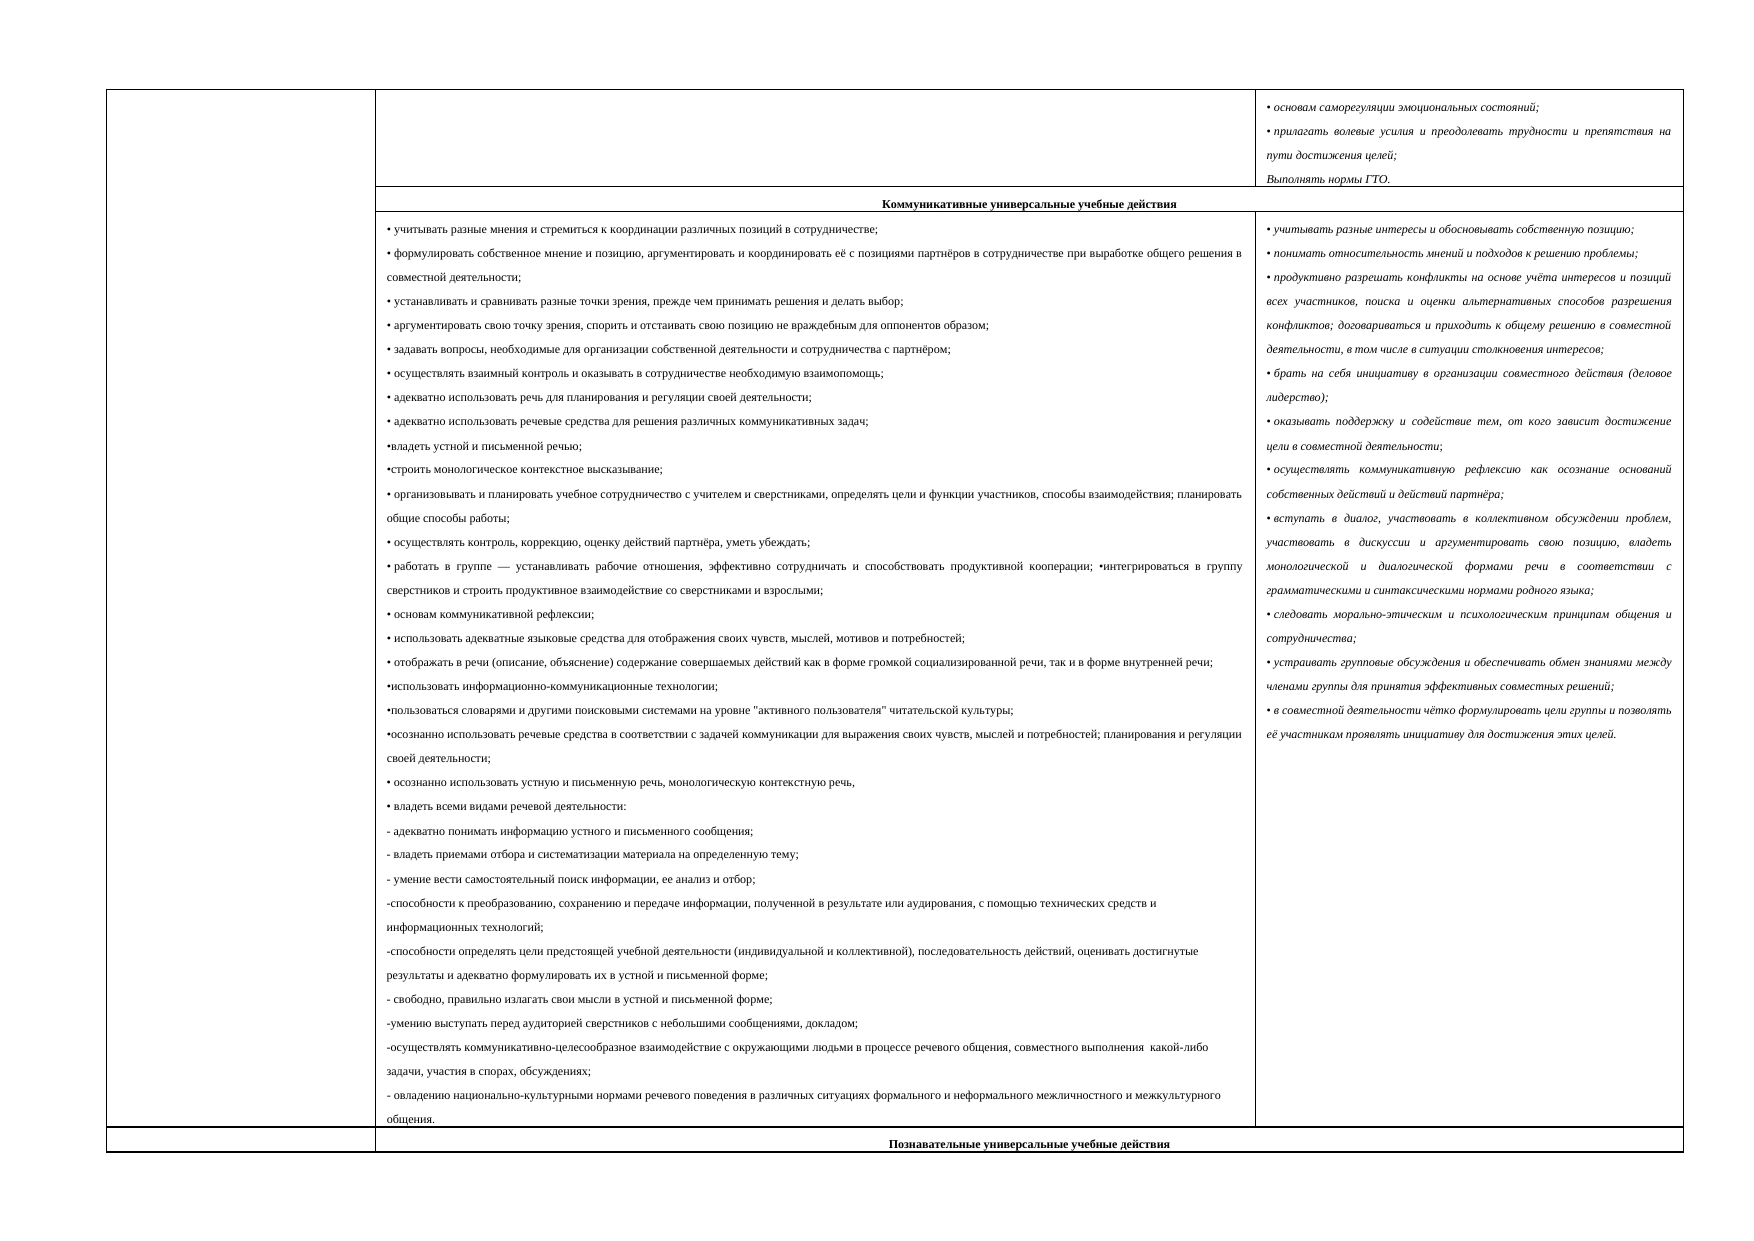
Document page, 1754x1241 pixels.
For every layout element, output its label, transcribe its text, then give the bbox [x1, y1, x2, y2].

table_cell Познавательные универсальные учебные действия [376, 1128, 1683, 1151]
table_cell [1256, 90, 1683, 186]
table_cell Коммуникативные универсальные учебные действия [376, 187, 1683, 211]
table_cell • учитывать разные интересы и обосновывать собственную позицию; • понимать относительность мнений и подходов к решению проблемы; • продуктивно разрешать конфликты на основе учёта интересов и позиций всех участников, поиска и оценки альтернативных способов разрешения конфликтов; договариваться и приходить к общему решению в совместной деятельности, в том числе в ситуации столкновения интересов; • брать на себя инициативу в организации совместного действия (деловое лидерство); • оказывать поддержку и содействие тем, от кого зависит достижение цели в совместной деятельности; • осуществлять коммуникативную рефлексию как осознание оснований собственных действий и действий партнёра; • вступать в диалог, участвовать в коллективном обсуждении проблем, участвовать в дискуссии и аргументировать свою позицию, владеть монологической и диалогической формами речи в соответствии с грамматическими и синтаксическими нормами родного языка; • следовать морально-этическим и психологическим принципам общения и сотрудничества; • устраивать групповые обсуждения и обеспечивать обмен знаниями между членами группы для принятия эффективных совместных решений; • в совместной деятельности чётко формулировать цели группы и позволять её участникам проявлять инициативу для достижения этих целей. [1256, 212, 1683, 1126]
table_cell [107, 1128, 375, 1151]
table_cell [376, 90, 1255, 186]
table_cell • учитывать разные мнения и стремиться к координации различных позиций в сотрудничестве; • формулировать собственное мнение и позицию, аргументировать и координировать её с позициями партнёров в сотрудничестве при выработке общего решения в совместной деятельности; • устанавливать и сравнивать разные точки зрения, прежде чем принимать решения и делать выбор; • аргументировать свою точку зрения, спорить и отстаивать свою позицию не враждебным для оппонентов образом; • задавать вопросы, необходимые для организации собственной деятельности и сотрудничества с партнёром; • осуществлять взаимный контроль и оказывать в сотрудничестве необходимую взаимопомощь; • адекватно использовать речь для планирования и регуляции своей деятельности; • адекватно использовать речевые средства для решения различных коммуникативных задач; •владеть устной и письменной речью; •строить монологическое контекстное высказывание; • организовывать и планировать учебное сотрудничество с учителем и сверстниками, определять цели и функции участников, способы взаимодействия; планировать общие способы работы; • осуществлять контроль, коррекцию, оценку действий партнёра, уметь убеждать; • работать в группе — устанавливать рабочие отношения, эффективно сотрудничать и способствовать продуктивной кооперации; •интегрироваться в группу сверстников и строить продуктивное взаимодействие со сверстниками и взрослыми; • основам коммуникативной рефлексии; • использовать адекватные языковые средства для отображения своих чувств, мыслей, мотивов и потребностей; • отображать в речи (описание, объяснение) содержание совершаемых действий как в форме громкой социализированной речи, так и в форме внутренней речи; •использовать информационно-коммуникационные технологии; •пользоваться словарями и другими поисковыми системами на уровне "активного пользователя" читательской культуры; •осознанно использовать речевые средства в соответствии с задачей коммуникации для выражения своих чувств, мыслей и потребностей; планирования и регуляции своей деятельности; • осознанно использовать устную и письменную речь, монологическую контекстную речь, • владеть всеми видами речевой деятельности: - адекватно понимать информацию устного и письменного сообщения; - владеть приемами отбора и систематизации материала на определенную тему; - умение вести самостоятельный поиск информации, ее анализ и отбор; -способности к преобразованию, сохранению и передаче информации, полученной в результате или аудирования, с помощью технических средств и информационных технологий; -способности определять цели предстоящей учебной деятельности (индивидуальной и коллективной), последовательность действий, оценивать достигнутые результаты и адекватно формулировать их в устной и письменной форме; - свободно, правильно излагать свои мысли в устной и письменной форме; -умению выступать перед аудиторией сверстников с небольшими сообщениями, докладом; -осуществлять коммуникативно-целесообразное взаимодействие с окружающими людьми в процессе речевого общения, совместного выполнения какой-либо задачи, участия в спорах, обсуждениях; - овладению национально-культурными нормами речевого поведения в различных ситуациях формального и неформального межличностного и межкультурного общения. [376, 212, 1255, 1126]
